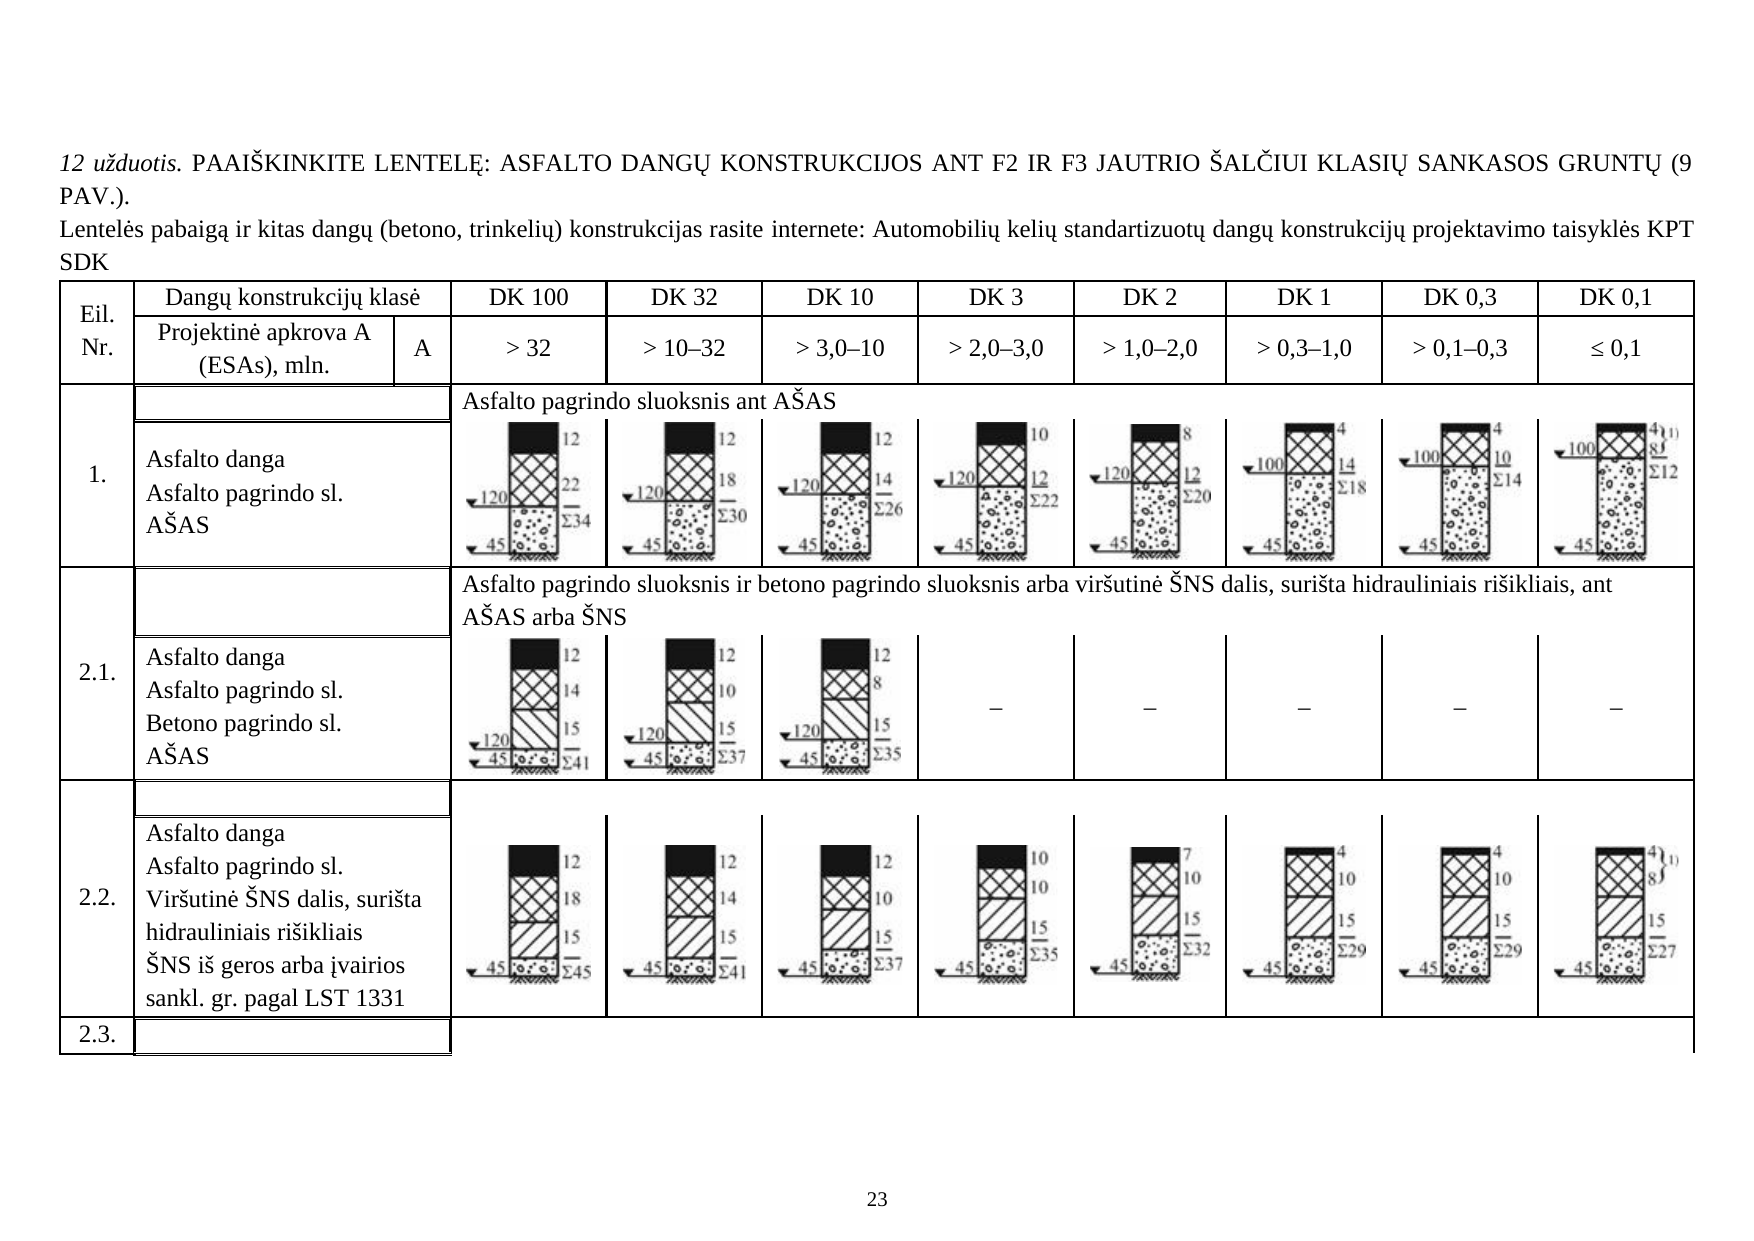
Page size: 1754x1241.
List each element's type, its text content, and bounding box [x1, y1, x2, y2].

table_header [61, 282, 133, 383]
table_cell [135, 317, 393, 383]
text 12 užduotis. Paaiškinkite lentelę: Asfalto dangų konstrukcijos ant F2 ir F3 jautrio šalčiui klasių sankasos gruntų (9 pav.). [59, 148, 1695, 209]
picture [1089, 424, 1211, 560]
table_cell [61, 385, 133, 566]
text Lentelės pabaigą ir kitas dangų (betono, trinkelių) konstrukcijas rasite internete: Automobilių kelių standartizuotų dangų konstrukcijų projektavimo taisyklės KPT SDK [59, 214, 1695, 276]
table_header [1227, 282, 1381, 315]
picture [777, 845, 903, 985]
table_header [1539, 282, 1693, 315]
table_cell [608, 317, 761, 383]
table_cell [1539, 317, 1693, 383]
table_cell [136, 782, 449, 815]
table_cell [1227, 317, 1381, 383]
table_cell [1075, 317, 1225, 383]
picture [1398, 845, 1522, 985]
picture [466, 422, 591, 562]
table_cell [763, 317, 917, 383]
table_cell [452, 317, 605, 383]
picture [934, 845, 1058, 985]
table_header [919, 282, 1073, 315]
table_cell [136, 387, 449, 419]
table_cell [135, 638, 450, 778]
picture [1553, 422, 1679, 562]
picture [1090, 847, 1211, 982]
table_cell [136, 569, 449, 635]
picture [933, 422, 1059, 562]
picture [621, 422, 747, 562]
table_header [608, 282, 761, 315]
picture [1553, 845, 1679, 985]
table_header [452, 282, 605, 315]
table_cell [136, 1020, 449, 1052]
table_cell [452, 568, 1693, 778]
picture [623, 638, 746, 775]
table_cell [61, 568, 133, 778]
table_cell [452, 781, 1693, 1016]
picture [1242, 845, 1366, 985]
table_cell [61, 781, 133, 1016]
picture [622, 845, 746, 985]
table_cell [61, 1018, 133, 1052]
picture [468, 638, 589, 775]
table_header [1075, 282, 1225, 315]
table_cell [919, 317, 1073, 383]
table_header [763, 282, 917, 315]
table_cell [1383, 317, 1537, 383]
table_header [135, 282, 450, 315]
picture [777, 422, 903, 562]
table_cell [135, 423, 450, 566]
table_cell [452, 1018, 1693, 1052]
picture [1398, 422, 1522, 562]
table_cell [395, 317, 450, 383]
picture [779, 638, 901, 775]
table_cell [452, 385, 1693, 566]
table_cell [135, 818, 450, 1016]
picture [466, 845, 591, 985]
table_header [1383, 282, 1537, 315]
picture [1242, 422, 1366, 562]
